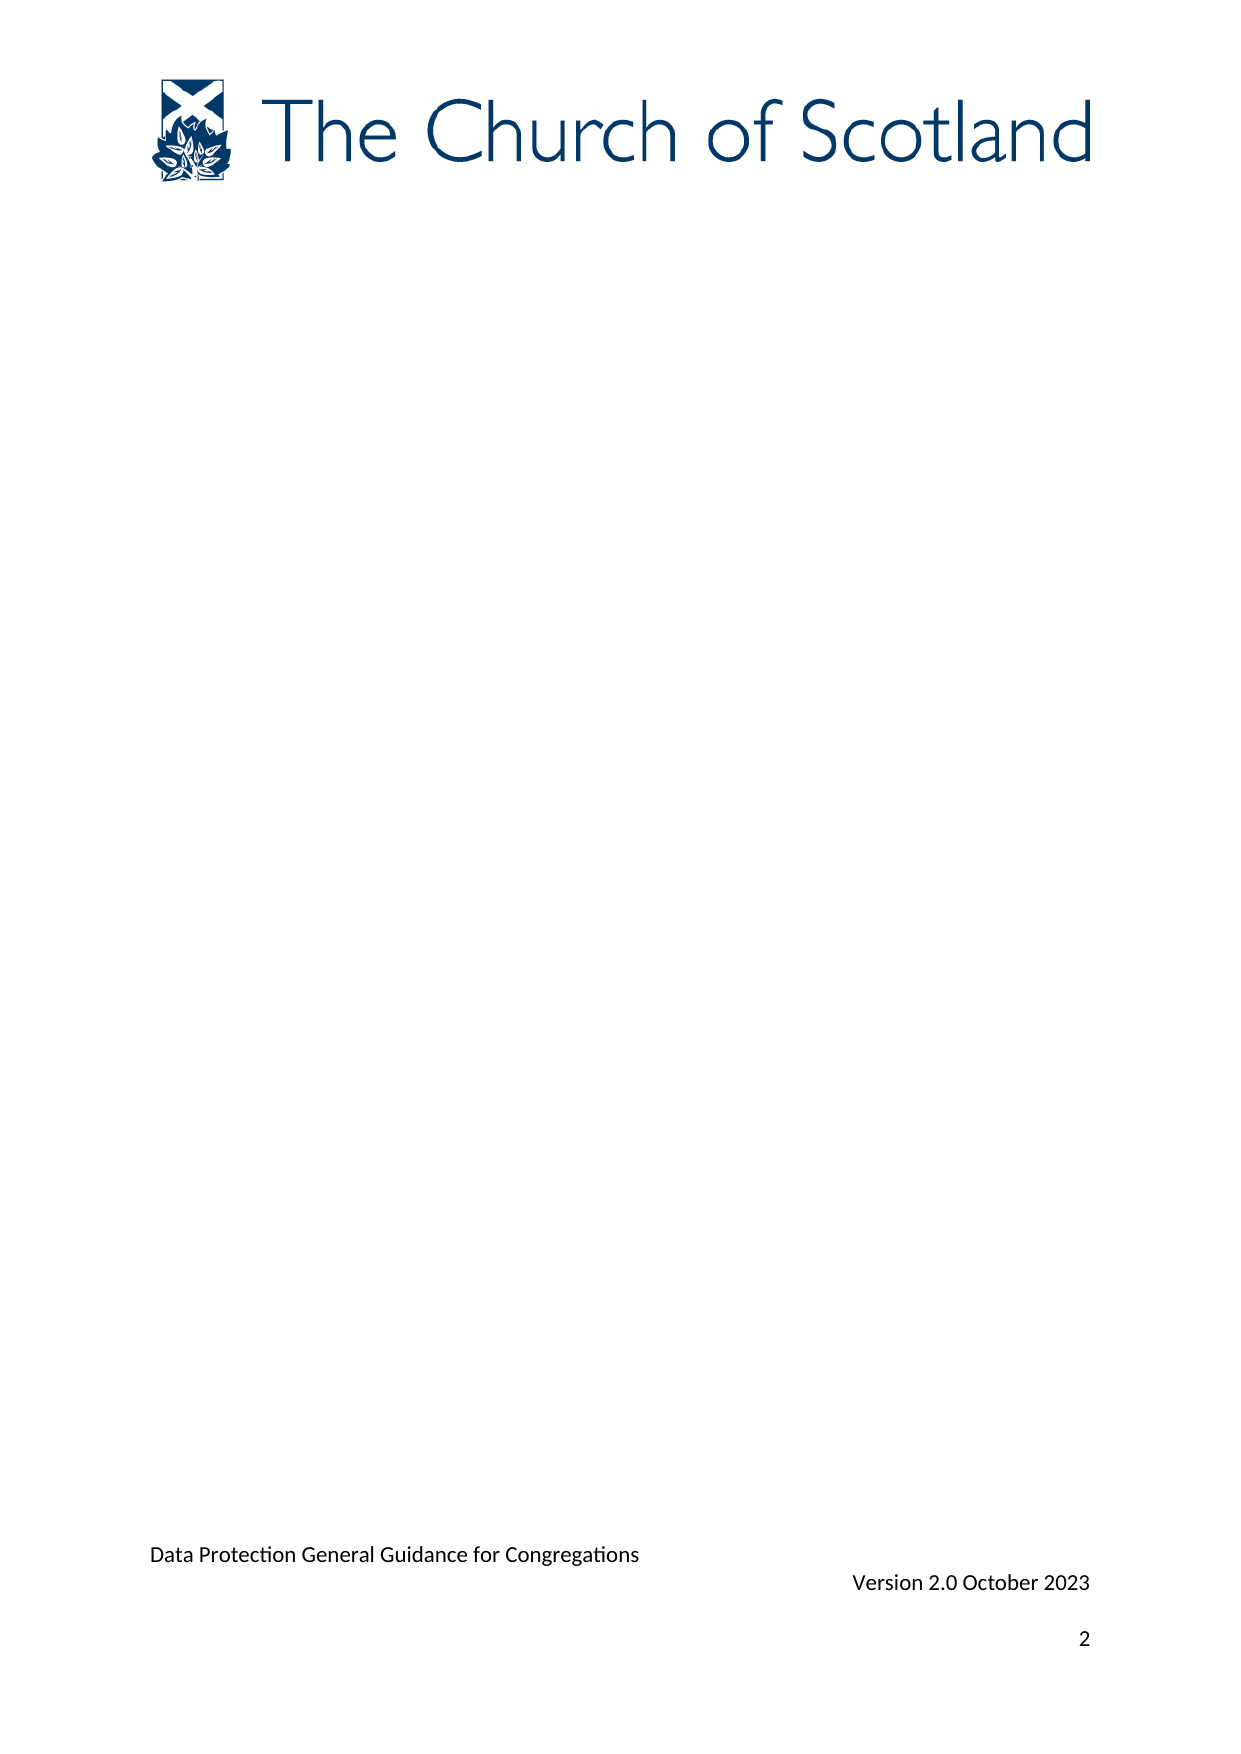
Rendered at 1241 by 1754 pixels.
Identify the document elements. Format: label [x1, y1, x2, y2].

picture [150, 73, 1091, 187]
